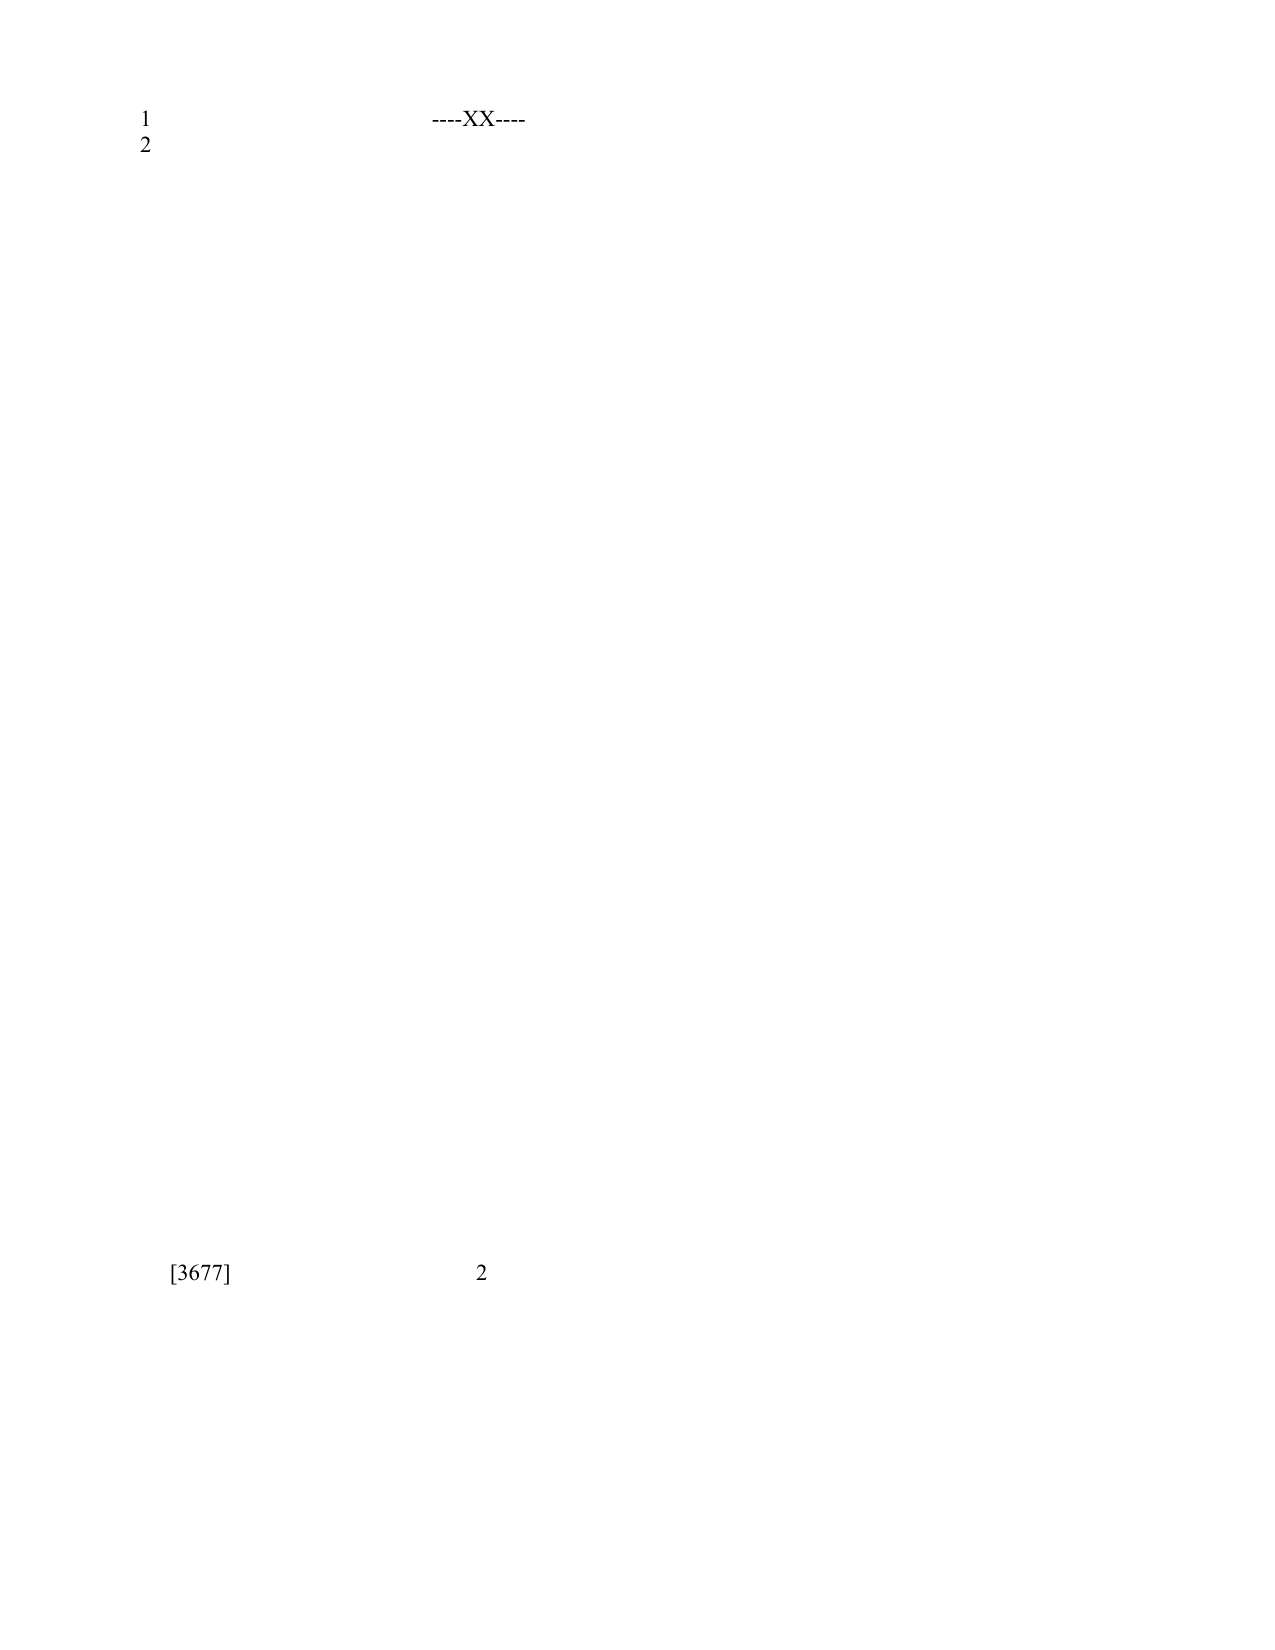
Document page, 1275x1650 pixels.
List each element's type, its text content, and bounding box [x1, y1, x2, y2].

text ----XX---- [169, 105, 787, 131]
